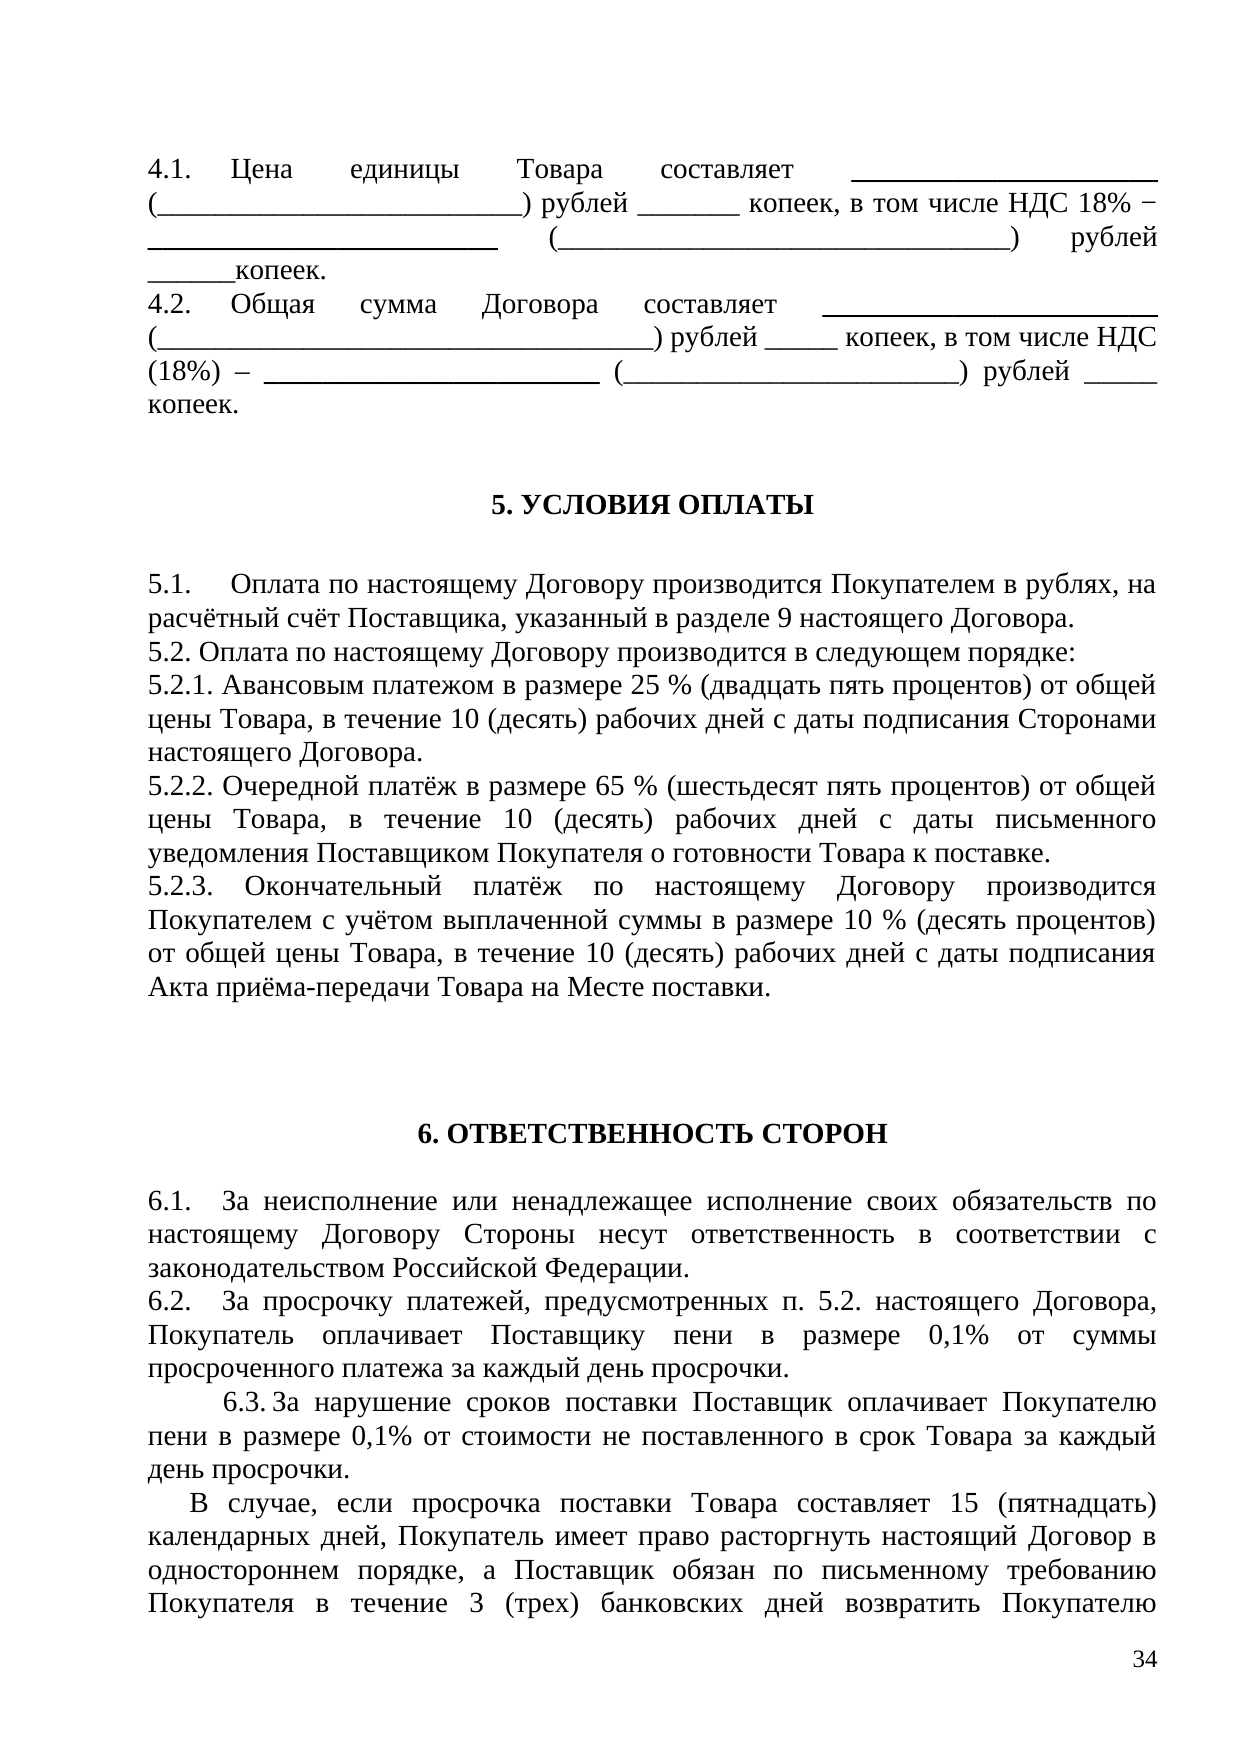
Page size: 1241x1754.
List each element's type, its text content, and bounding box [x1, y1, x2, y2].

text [148, 1485, 1157, 1619]
text 6.1. За неисполнение или ненадлежащее исполнение своих обязательств по настоящему Договору Стороны несут ответственность в соответствии с законодательством Российской Федерации. [148, 1183, 1157, 1283]
text 6.3. За нарушение сроков поставки Поставщик оплачивает Покупателю пени в размере 0,1% от стоимости не поставленного в срок Товара за каждый день просрочки. [148, 1384, 1157, 1485]
text 6. ОТВЕТСТВЕННОСТЬ СТОРОН [148, 1116, 1157, 1149]
text 4.2. Общая сумма Договора составляет _______________________ (__________________________________) рублей _____ копеек, в том числе НДС (18%) – _______________________ (_______________________) рублей _____ копеек. [148, 286, 1157, 420]
text 5.2.2. Очередной платёж в размере 65 % (шестьдесят пять процентов) от общей цены Товара, в течение 10 (десять) рабочих дней с даты письменного уведомления Поставщиком Покупателя о готовности Товара к поставке. [148, 768, 1157, 868]
text 5.1. Оплата по настоящему Договору производится Покупателем в рублях, на расчётный счёт Поставщика, указанный в разделе 9 настоящего Договора. [148, 567, 1157, 634]
text 4.1. Цена единицы Товара составляет _____________________ (_________________________) рублей _______ копеек, в том числе НДС 18% − ________________________ (_______________________________) рублей ______копеек. [148, 152, 1157, 286]
text 5.2.3. Окончательный платёж по настоящему Договору производится Покупателем с учётом выплаченной суммы в размере 10 % (десять процентов) от общей цены Товара, в течение 10 (десять) рабочих дней с даты подписания Акта приёма-передачи Товара на Месте поставки. [148, 868, 1157, 1003]
text 5. УСЛОВИЯ ОПЛАТЫ [148, 487, 1157, 521]
text 5.2. Оплата по настоящему Договору производится в следующем порядке: [148, 634, 1157, 667]
text 6.2. За просрочку платежей, предусмотренных п. 5.2. настоящего Договора, Покупатель оплачивает Поставщику пени в размере 0,1% от суммы просроченного платежа за каждый день просрочки. [148, 1283, 1157, 1384]
text 5.2.1. Авансовым платежом в размере 25 % (двадцать пять процентов) от общей цены Товара, в течение 10 (десять) рабочих дней с даты подписания Сторонами настоящего Договора. [148, 667, 1157, 768]
